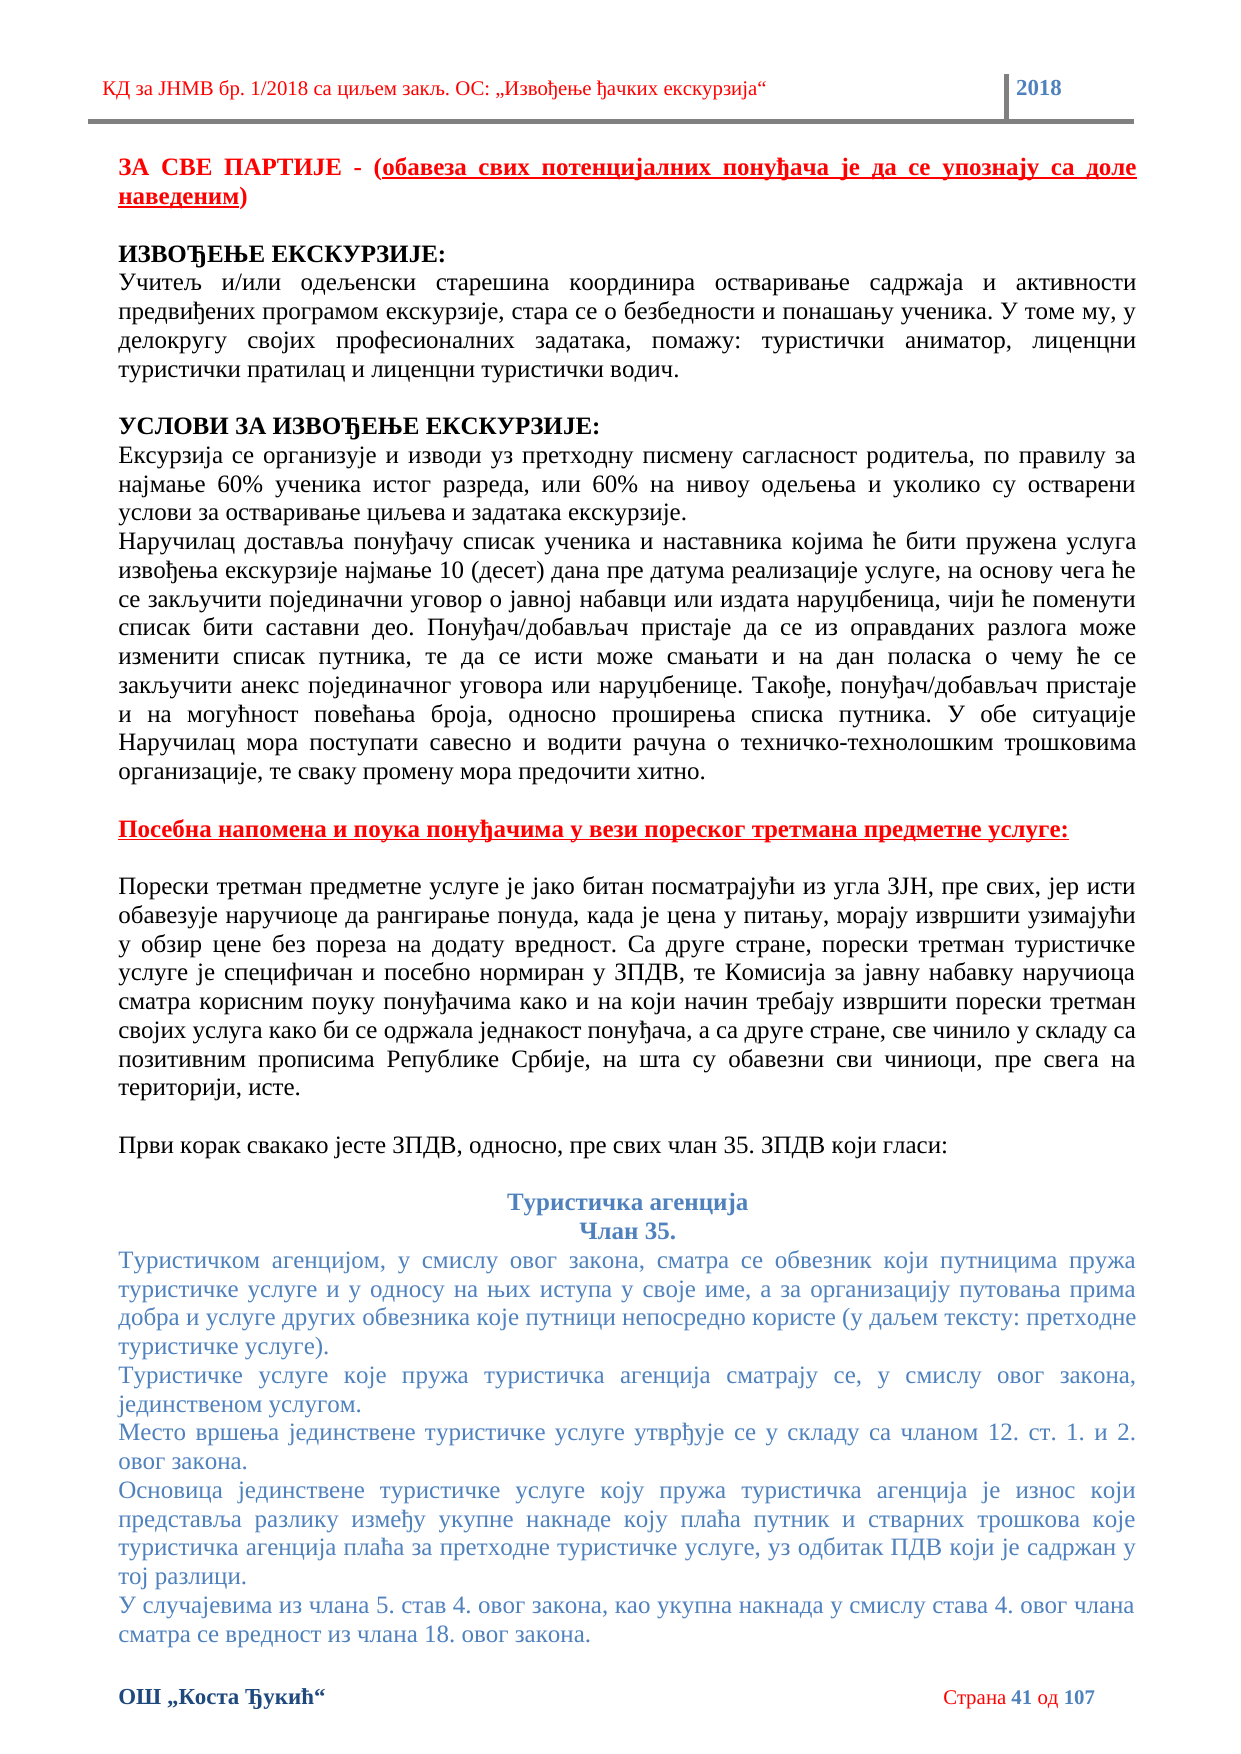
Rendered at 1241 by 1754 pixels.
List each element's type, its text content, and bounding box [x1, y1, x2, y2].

text УСЛОВИ ЗА ИЗВОЂЕЊЕ ЕКСКУРЗИЈЕ: [118, 411, 1137, 440]
text Основица јединствене туристичке услуге коју пружа туристичка агенција је износ који представља разлику између укупне накнаде коју плаћа путник и стварних трошкова које туристичка агенција плаћа за претходне туристичке услуге, уз одбитак ПДВ који је садржан у тој разлици. [118, 1475, 1137, 1590]
text ЗА СВЕ ПАРТИЈЕ - (обавеза свих потенцијалних понуђача је да се упознају са доле наведеним) [118, 152, 1137, 210]
text Туристичком агенцијом, у смислу овог закона, сматра се обвезник који путницима пружа туристичке услуге и у односу на њих иступа у своје име, а за организацију путовања прима добра и услуге других обвезника које путници непосредно користе (у даљем тексту: претходне туристичке услуге). [118, 1245, 1137, 1360]
text Први корак свакако јесте ЗПДВ, односно, пре свих члан 35. ЗПДВ који гласи: [118, 1130, 1137, 1159]
text ИЗВОЂЕЊЕ ЕКСКУРЗИЈЕ: [118, 239, 1137, 267]
text Учитељ и/или одељенски старешина координира остваривање садржаја и активности предвиђених програмом екскурзије, стара се о безбедности и понашању ученика. У томе му, у делокругу својих професионалних задатака, помажу: туристички аниматор, лиценцни туристички пратилац и лиценцни туристички водич. [118, 267, 1137, 382]
text Посебна напомена и поука понуђачима у вези пореског третмана предметне услуге: [118, 814, 1137, 842]
text Члан 35. [118, 1216, 1137, 1245]
text У случајевима из члана 5. став 4. овог закона, као укупна накнада у смислу става 4. овог члана сматра се вредност из члана 18. овог закона. [118, 1590, 1137, 1647]
text Порески третман предметне услуге је јако битан посматрајући из угла ЗЈН, пре свих, јер исти обавезује наручиоце да рангирање понуда, када је цена у питању, морају извршити узимајући у обзир цене без пореза на додату вредност. Са друге стране, порески третман туристичке услуге је специфичан и посебно нормиран у ЗПДВ, те Комисија за јавну набавку наручиоца сматра корисним поуку понуђачима како и на који начин требају извршити порески третман својих услуга како би се одржала једнакост понуђача, а са друге стране, све чинило у складу са позитивним прописима Републике Србије, на шта су обавезни сви чиниоци, пре свега на територији, исте. [118, 871, 1137, 1101]
text Ексурзија се oрганизује и изводи уз претходну писмену сагласност родитеља, по правилу за најмање 60% ученика истог разреда, или 60% на нивоу одељења и уколико су остварени услови за остваривање циљева и задатака екскурзије. [118, 440, 1137, 526]
text Наручилац доставља понуђачу списак ученика и наставника којима ће бити пружена услуга извођења екскурзије најмање 10 (десет) дана пре датума реализације услуге, на основу чега ће се закључити појединачни уговор о јавној набавци или издата наруџбеница, чији ће поменути списак бити саставни део. Понуђач/добављач пристаје да се из оправданих разлога може изменити списак путника, те да се исти може смањати и на дан поласка о чему ће се закључити анекс појединачног уговора или наруџбенице. Такође, понуђач/добављач пристаје и на могућност повећања броја, односно проширења списка путника. У обе ситуације Наручилац мора поступати савесно и водити рачуна о техничко-технолошким трошковима организације, те сваку промену мора предочити хитно. [118, 526, 1137, 785]
text Место вршења јединствене туристичке услуге утврђује се у складу са чланом 12. ст. 1. и 2. овог закона. [118, 1417, 1137, 1475]
text Туристичке услуге које пружа туристичка агенција сматрају се, у смислу овог закона, јединственом услугом. [118, 1360, 1137, 1417]
text Туристичка агенција [118, 1187, 1137, 1216]
